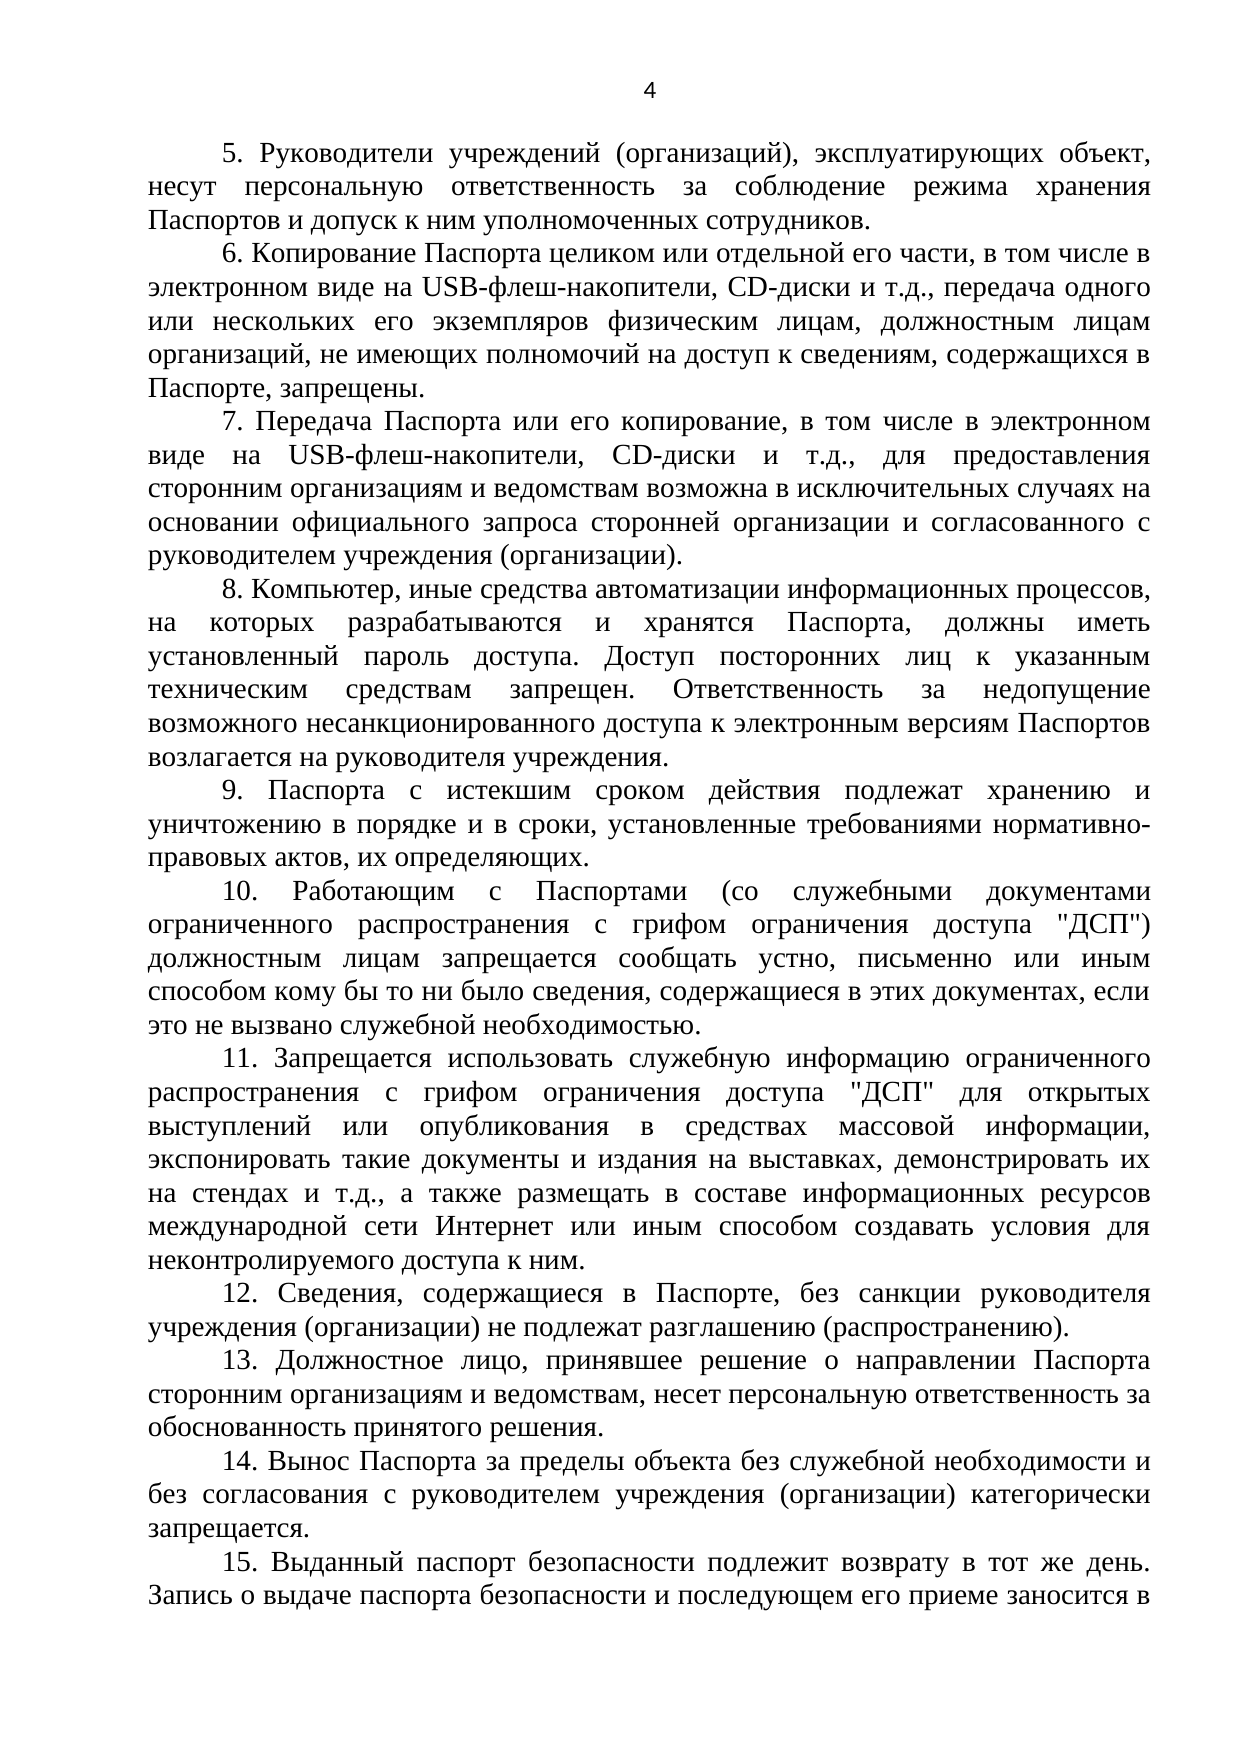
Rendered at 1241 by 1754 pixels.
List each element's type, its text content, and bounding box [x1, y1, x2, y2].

text 11. Запрещается использовать служебную информацию ограниченного распространения с грифом ограничения доступа "ДСП" для открытых выступлений или опубликования в средствах массовой информации, экспонировать такие документы и издания на выставках, демонстрировать их на стендах и т.д., а также размещать в составе информационных ресурсов международной сети Интернет или иным способом создавать условия для неконтролируемого доступа к ним. [148, 1041, 1152, 1275]
text 6. Копирование Паспорта целиком или отдельной его части, в том числе в электронном виде на USB-флеш-накопители, CD-диски и т.д., передача одного или нескольких его экземпляров физическим лицам, должностным лицам организаций, не имеющих полномочий на доступ к сведениям, содержащихся в Паспорте, запрещены. [148, 236, 1152, 403]
text 5. Руководители учреждений (организаций), эксплуатирующих объект, несут персональную ответственность за соблюдение режима хранения Паспортов и допуск к ним уполномоченных сотрудников. [148, 135, 1152, 236]
text 14. Вынос Паспорта за пределы объекта без служебной необходимости и без согласования с руководителем учреждения (организации) категорически запрещается. [148, 1443, 1152, 1544]
text 12. Сведения, содержащиеся в Паспорте, без санкции руководителя учреждения (организации) не подлежат разглашению (распространению). [148, 1275, 1152, 1342]
text 10. Работающим с Паспортами (со служебными документами ограниченного распространения с грифом ограничения доступа "ДСП") должностным лицам запрещается сообщать устно, письменно или иным способом кому бы то ни было сведения, содержащиеся в этих документах, если это не вызвано служебной необходимостью. [148, 873, 1152, 1041]
text 9. Паспорта с истекшим сроком действия подлежат хранению и уничтожению в порядке и в сроки, установленные требованиями нормативно-правовых актов, их определяющих. [148, 772, 1152, 873]
text 13. Должностное лицо, принявшее решение о направлении Паспорта сторонним организациям и ведомствам, несет персональную ответственность за обоснованность принятого решения. [148, 1342, 1152, 1443]
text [148, 1544, 1152, 1611]
text 8. Компьютер, иные средства автоматизации информационных процессов, на которых разрабатываются и хранятся Паспорта, должны иметь установленный пароль доступа. Доступ посторонних лиц к указанным техническим средствам запрещен. Ответственность за недопущение возможного несанкционированного доступа к электронным версиям Паспортов возлагается на руководителя учреждения. [148, 571, 1152, 772]
text 7. Передача Паспорта или его копирование, в том числе в электронном виде на USB-флеш-накопители, CD-диски и т.д., для предоставления сторонним организациям и ведомствам возможна в исключительных случаях на основании официального запроса сторонней организации и согласованного с руководителем учреждения (организации). [148, 403, 1152, 571]
